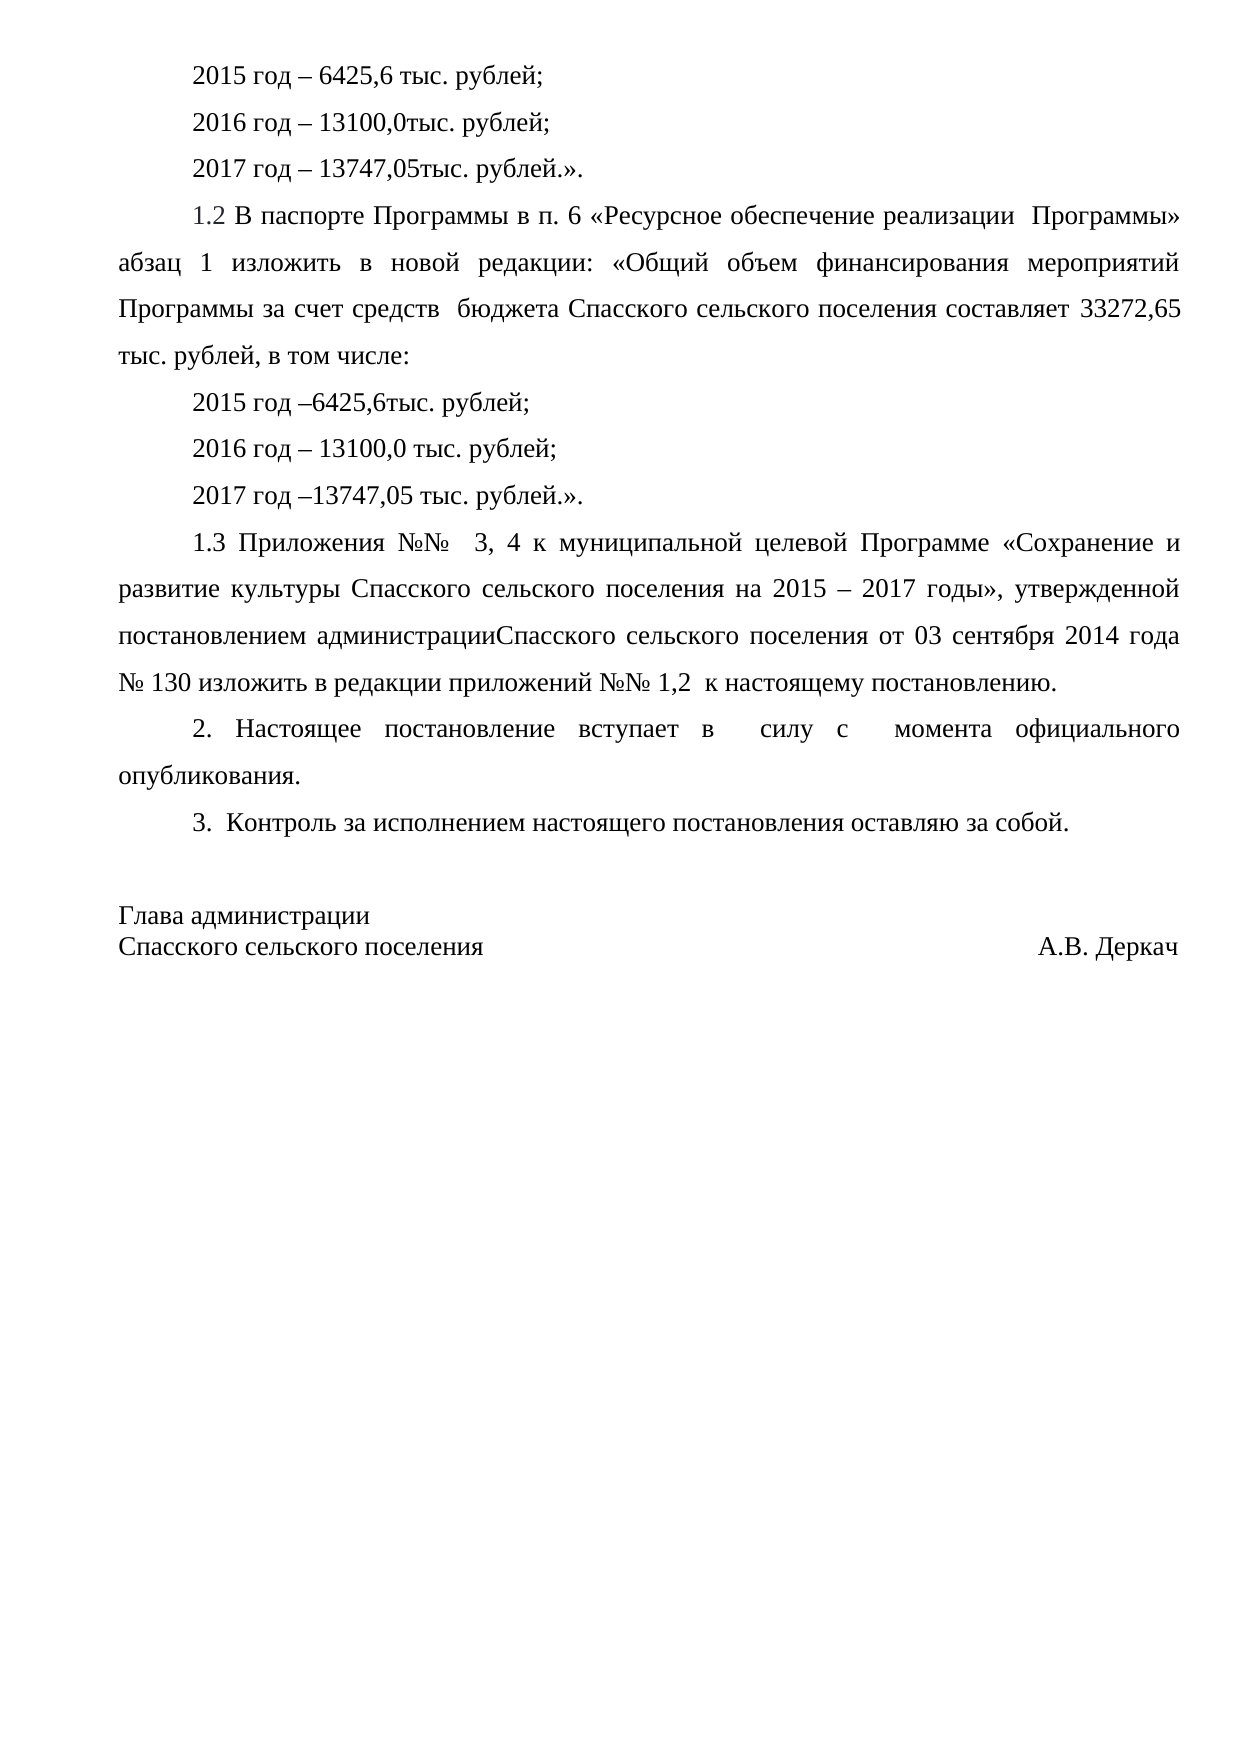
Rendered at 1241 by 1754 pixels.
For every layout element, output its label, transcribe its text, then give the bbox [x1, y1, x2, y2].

text 3. Контроль за исполнением настоящего постановления оставляю за собой. [118, 806, 1181, 837]
text 2. Настоящее постановление вступает в силу с момента официального опубликования. [118, 712, 1181, 790]
text 2016 год – 13100,0 тыс. рублей; [118, 432, 1181, 464]
text 2016 год – 13100,0тыс. рублей; [118, 106, 1181, 137]
text Спасского сельского поселения А.В. Деркач [118, 930, 1181, 961]
text 2017 год – 13747,05тыс. рублей.». [118, 152, 1181, 184]
text 2017 год –13747,05 тыс. рублей.». [118, 479, 1181, 510]
text 2015 год –6425,6тыс. рублей; [118, 386, 1181, 417]
text 1.2 В паспорте Программы в п. 6 «Ресурсное обеспечение реализации Программы» абзац 1 изложить в новой редакции: «Общий объем финансирования мероприятий Программы за счет средств бюджета Спасского сельского поселения составляет 33272,65 тыс. рублей, в том числе: [118, 199, 1181, 370]
text 1.3 Приложения №№ 3, 4 к муниципальной целевой Программе «Сохранение и развитие культуры Спасского сельского поселения на 2015 – 2017 годы», утвержденной постановлением администрацииСпасского сельского поселения от 03 сентября 2014 года № 130 изложить в редакции приложений №№ 1,2 к настоящему постановлению. [118, 526, 1181, 697]
text 2015 год – 6425,6 тыс. рублей; [118, 59, 1181, 90]
text Глава администрации [118, 899, 1181, 930]
